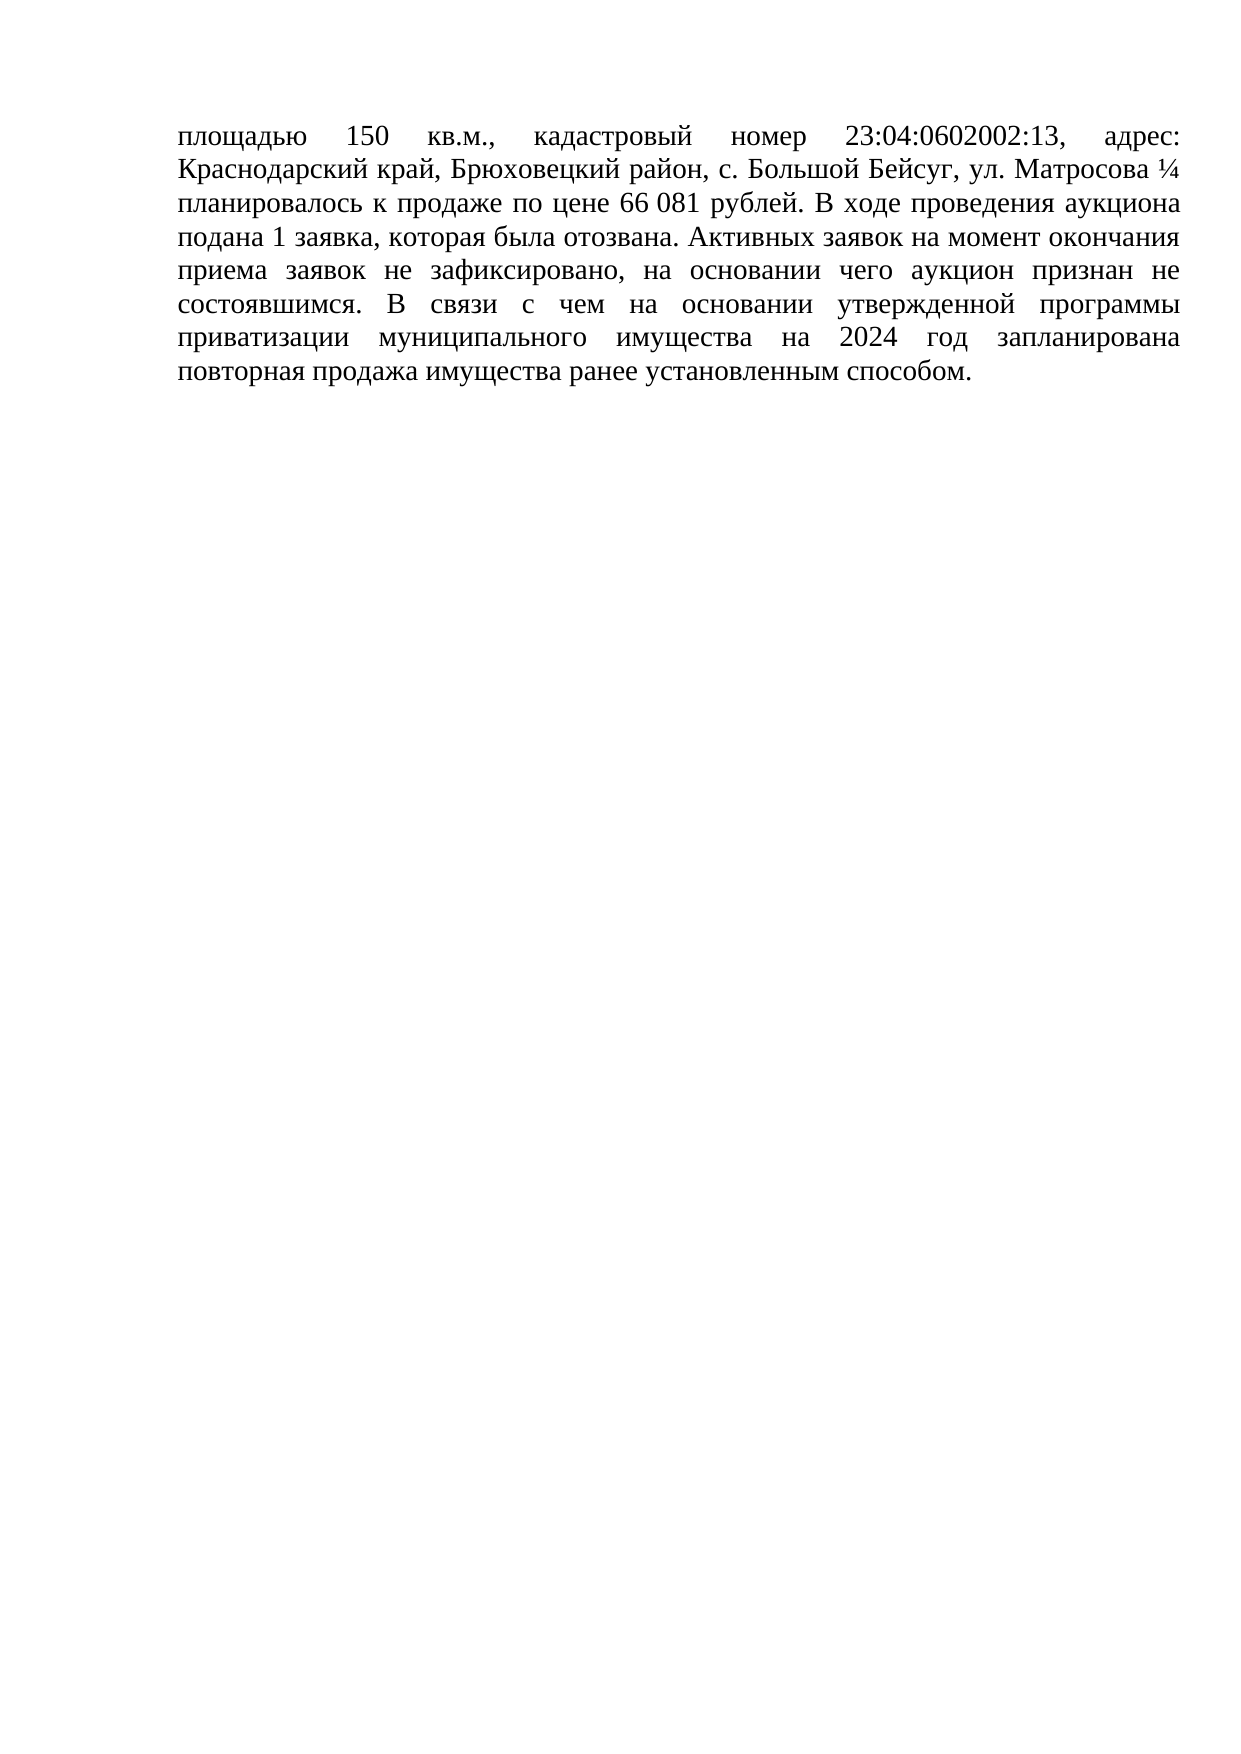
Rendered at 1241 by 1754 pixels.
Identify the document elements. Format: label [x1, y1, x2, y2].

text [177, 118, 1181, 386]
